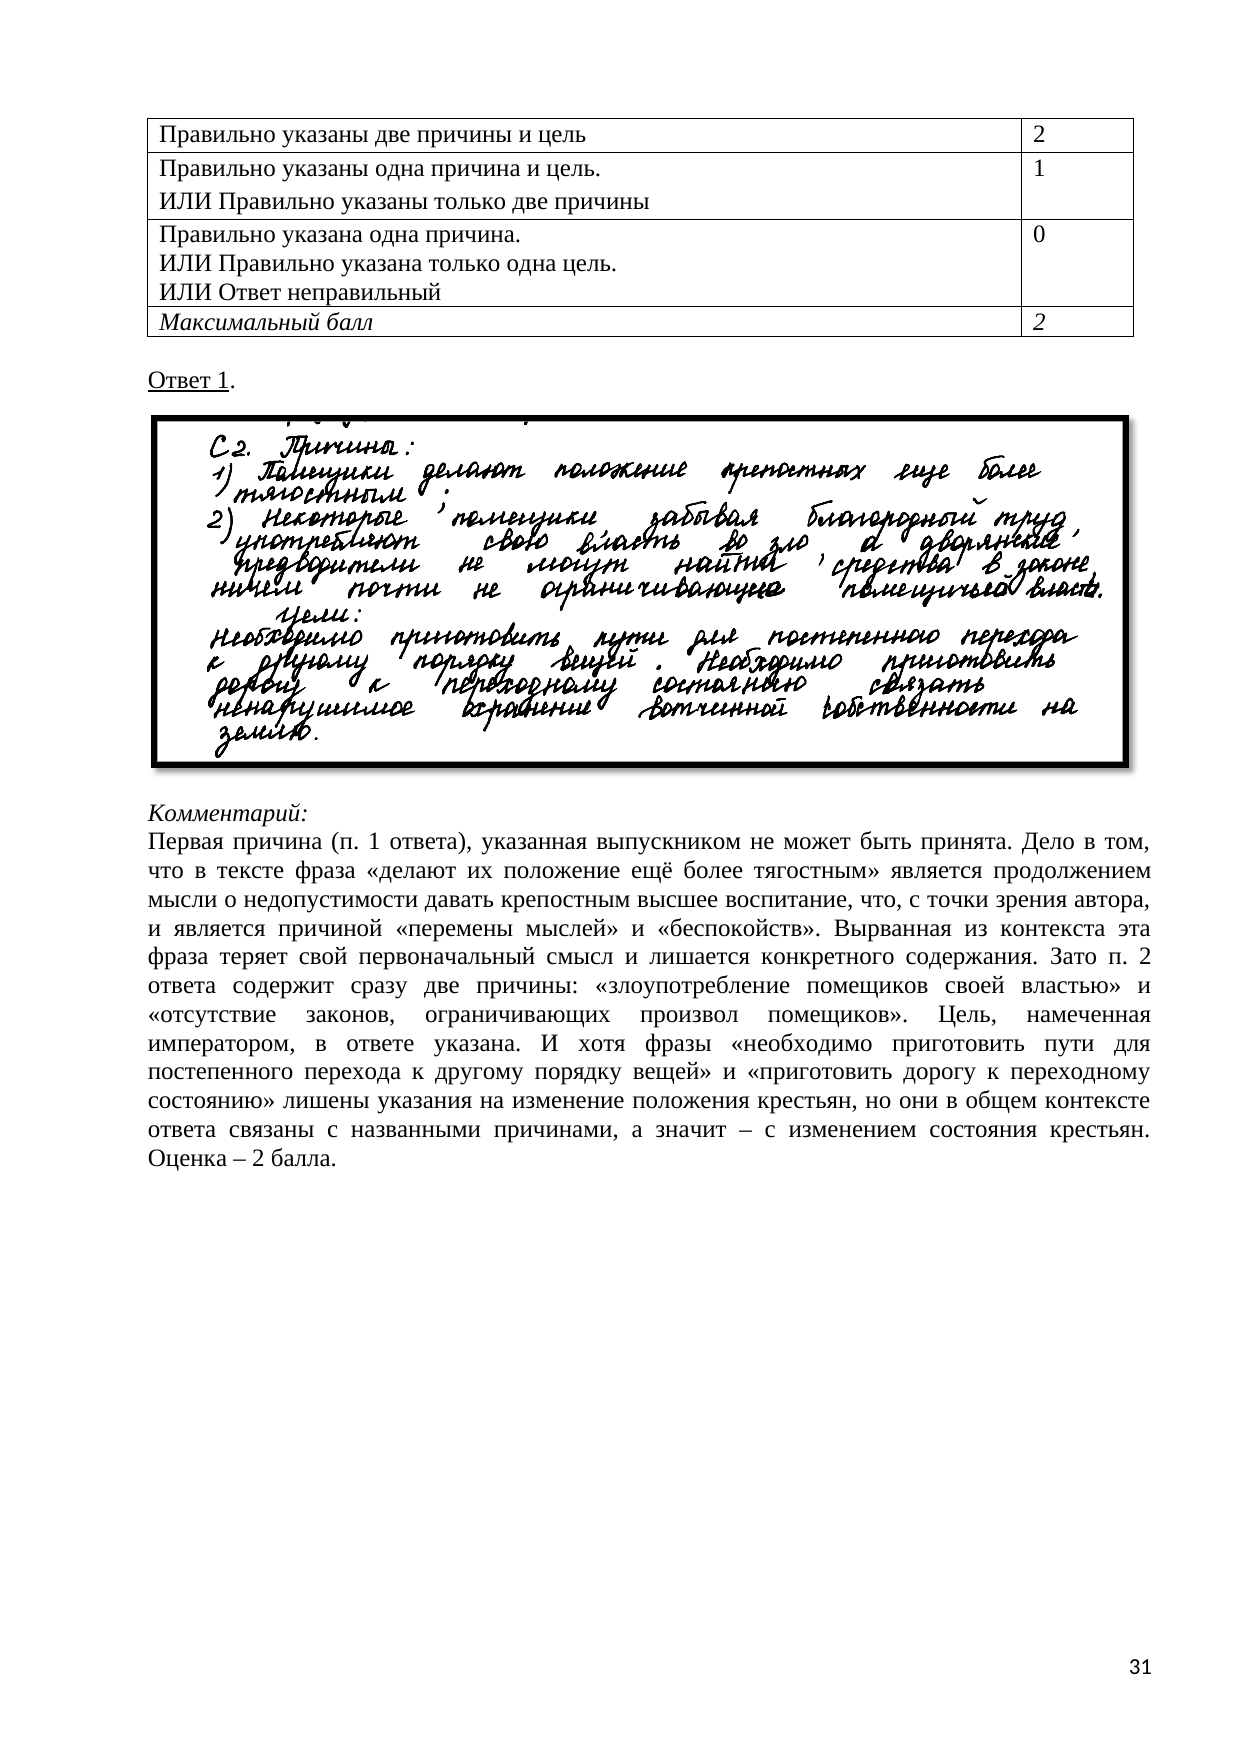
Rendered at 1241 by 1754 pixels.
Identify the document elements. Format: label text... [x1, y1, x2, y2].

table_cell Правильно указаны две причины и цель [148, 119, 1021, 152]
text Первая причина (п. 1 ответа), указанная выпускником не может быть принята. Дело в том, что в тексте фраза «делают их положение ещё более тягостным» является продолжением мысли о недопустимости давать крепостным высшее воспитание, что, с точки зрения автора, и является причиной «перемены мыслей» и «беспокойств». Вырванная из контекста эта фраза теряет свой первоначальный смысл и лишается конкретного содержания. Зато п. 2 ответа содержит сразу две причины: «злоупотребление помещиков своей властью» и «отсутствие законов, ограничивающих произвол помещиков». Цель, намеченная императором, в ответе указана. И хотя фразы «необходимо приготовить пути для постепенного перехода к другому порядку вещей» и «приготовить дорогу к переходному состоянию» лишены указания на изменение положения крестьян, но они в общем контексте ответа связаны с названными причинами, а значит – с изменением состояния крестьян. Оценка – 2 балла. [148, 826, 1152, 1171]
table_cell 2 [1022, 307, 1133, 336]
text Ответ 1. [148, 365, 1152, 394]
table_cell 0 [1022, 220, 1133, 306]
table_cell 2 [1022, 119, 1133, 152]
picture [147, 413, 1140, 779]
table_cell Правильно указаны одна причина и цель. ИЛИ Правильно указаны только две причины [148, 153, 1021, 218]
text Комментарий: [148, 798, 1152, 826]
table_cell Максимальный балл [148, 307, 1021, 336]
table_cell 1 [1022, 153, 1133, 218]
table_cell Правильно указана одна причина. ИЛИ Правильно указана только одна цель. ИЛИ Ответ неправильный [148, 220, 1021, 306]
